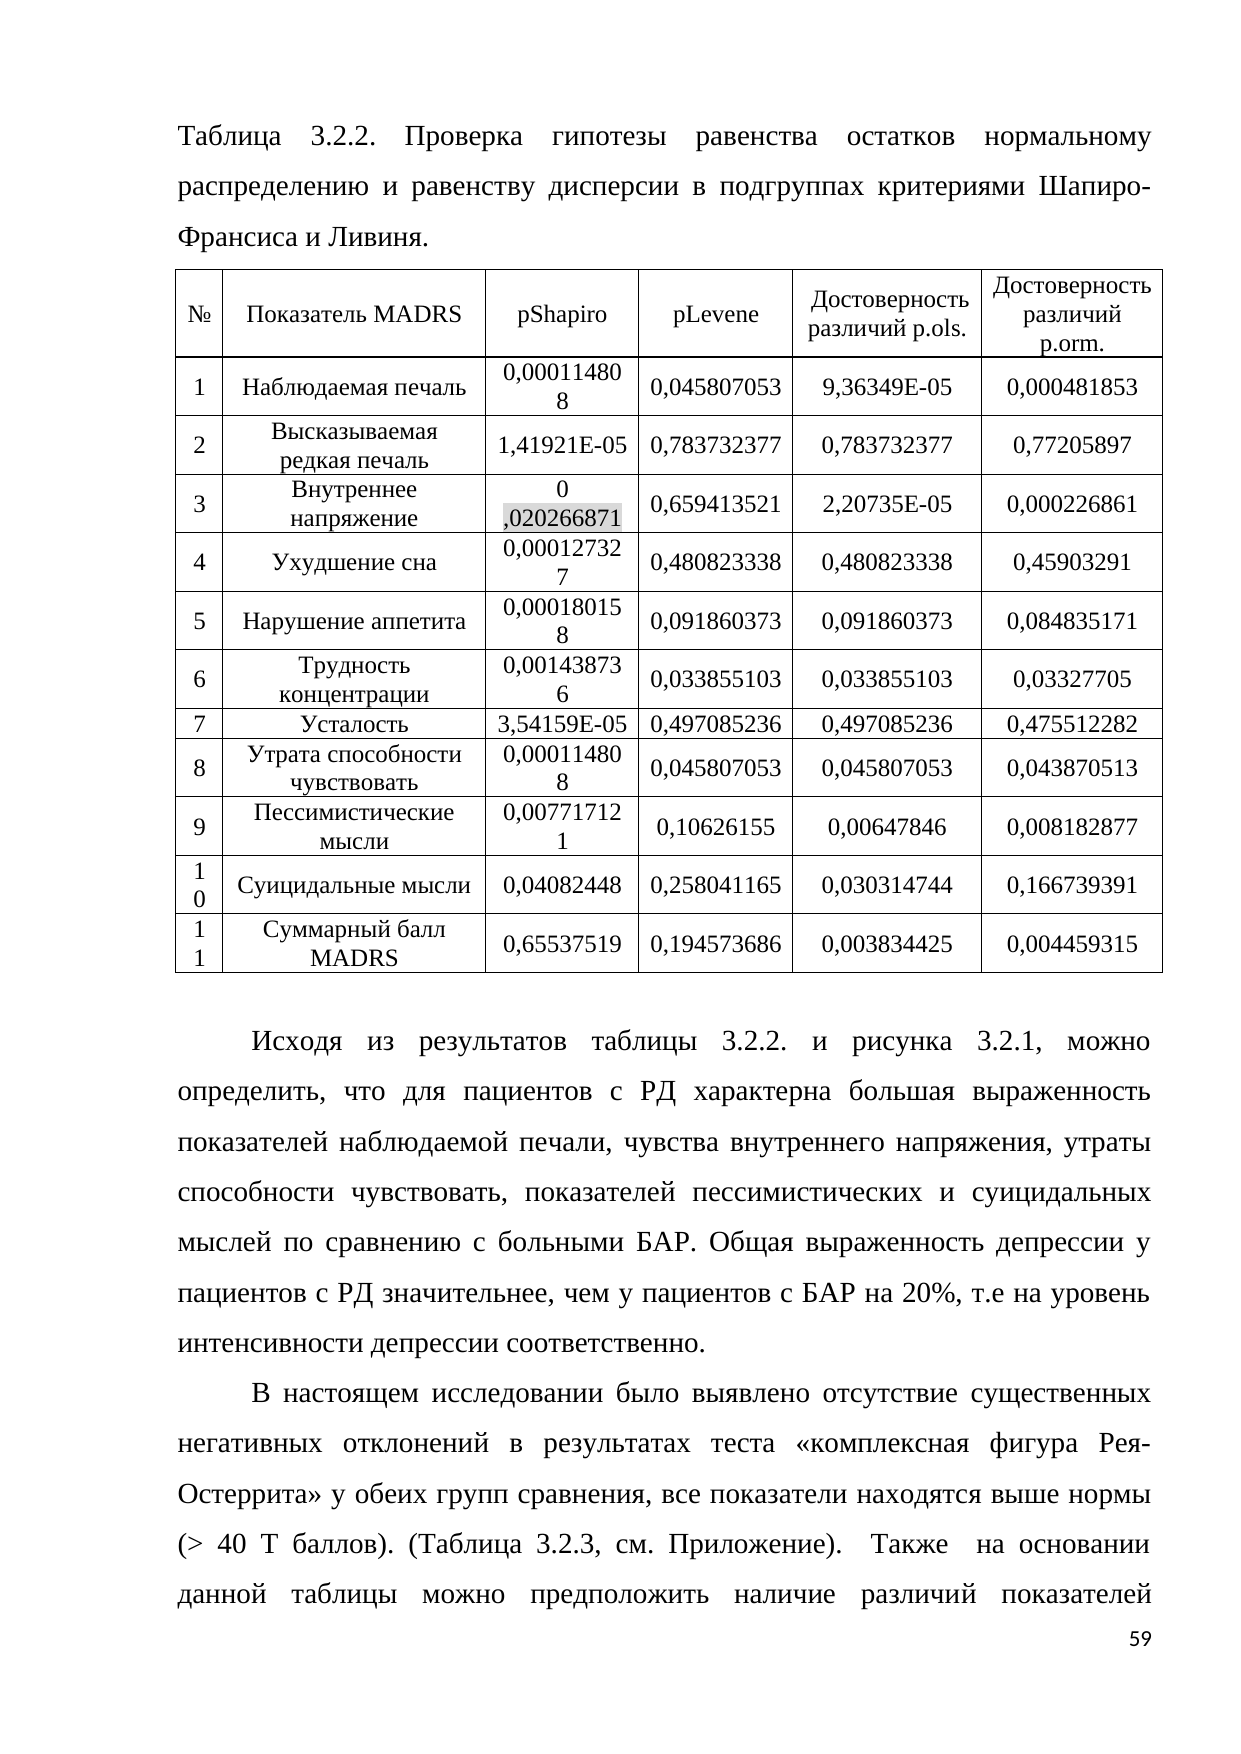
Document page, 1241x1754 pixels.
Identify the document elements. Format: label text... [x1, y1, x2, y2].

table_cell 8 [176, 739, 222, 796]
table_cell 0,043870513 [982, 739, 1162, 796]
table_cell 0,007717121 [486, 797, 638, 855]
table_cell 0,091860373 [639, 592, 792, 649]
table_cell 0,783732377 [793, 416, 981, 473]
table_header Достоверность различий p.ols. [793, 270, 981, 356]
table_cell 0,166739391 [982, 856, 1162, 913]
table_cell 0,000180158 [486, 592, 638, 649]
table_cell 0,000481853 [982, 358, 1162, 415]
table_cell Суммарный балл MADRS [223, 914, 485, 972]
table_cell 3,54159E-05 [486, 709, 638, 738]
table_cell 0,475512282 [982, 709, 1162, 738]
table_cell 0,194573686 [639, 914, 792, 972]
table_cell 0,000114808 [486, 358, 638, 415]
table_cell Внутреннее напряжение [223, 475, 485, 532]
table_cell 0,004459315 [982, 914, 1162, 972]
table_cell Утрата способности чувствовать [223, 739, 485, 796]
table_cell 2 [176, 416, 222, 473]
table_cell 0,003834425 [793, 914, 981, 972]
table_cell Ухудшение сна [223, 533, 485, 591]
table_cell Высказываемая редкая печаль [223, 416, 485, 473]
table_cell Суицидальные мысли [223, 856, 485, 913]
table_header pLevene [639, 270, 792, 356]
table_cell 9,36349E-05 [793, 358, 981, 415]
table_cell 6 [176, 650, 222, 708]
table_cell 0,045807053 [793, 739, 981, 796]
table_cell 0,084835171 [982, 592, 1162, 649]
table_cell 0,033855103 [793, 650, 981, 708]
text Исходя из результатов таблицы 3.2.2. и рисунка 3.2.1, можно определить, что для пациентов с РД характерна большая выраженность показателей наблюдаемой печали, чувства внутреннего напряжения, утраты способности чувствовать, показателей пессимистических и суицидальных мыслей по сравнению с больными БАР. Общая выраженность депрессии у пациентов с РД значительнее, чем у пациентов с БАР на 20%, т.е на уровень интенсивности депрессии соответственно. [177, 1023, 1152, 1358]
table_cell 0,480823338 [793, 533, 981, 591]
table_cell 1,41921E-05 [486, 416, 638, 473]
text Таблица 3.2.2. Проверка гипотезы равенства остатков нормальному распределению и равенству дисперсии в подгруппах критериями Шапиро-Франсиса и Ливиня. [177, 118, 1152, 252]
table_cell 0,10626155 [639, 797, 792, 855]
table_header Достоверность различий p.orm. [982, 270, 1162, 356]
table_cell 0,783732377 [639, 416, 792, 473]
table_cell 0,045807053 [639, 739, 792, 796]
table_cell Нарушение аппетита [223, 592, 485, 649]
table_cell 4 [176, 533, 222, 591]
table_cell 0,04082448 [486, 856, 638, 913]
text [177, 1375, 1152, 1610]
table_cell 5 [176, 592, 222, 649]
table_cell 3 [176, 475, 222, 532]
table_cell 0,497085236 [639, 709, 792, 738]
table_header pShapiro [486, 270, 638, 356]
table_cell 0,497085236 [793, 709, 981, 738]
table_cell 2,20735E-05 [793, 475, 981, 532]
table_cell 0,65537519 [486, 914, 638, 972]
table_cell 0,001438736 [486, 650, 638, 708]
table_cell 0,033855103 [639, 650, 792, 708]
table_cell 0,77205897 [982, 416, 1162, 473]
table_cell 0,03327705 [982, 650, 1162, 708]
table_cell 0,091860373 [793, 592, 981, 649]
table_cell 0,000114808 [486, 739, 638, 796]
table_header № [176, 270, 222, 356]
table_cell 0,00647846 [793, 797, 981, 855]
table_cell 0,020266871 [486, 475, 638, 532]
table_cell 0,659413521 [639, 475, 792, 532]
table_cell Усталость [223, 709, 485, 738]
table_cell Трудность концентрации [223, 650, 485, 708]
table_cell 0,480823338 [639, 533, 792, 591]
table_cell 0,000226861 [982, 475, 1162, 532]
table_cell 0,000127327 [486, 533, 638, 591]
table_cell 10 [176, 856, 222, 913]
table_cell 7 [176, 709, 222, 738]
table_cell 0,030314744 [793, 856, 981, 913]
table_cell 9 [176, 797, 222, 855]
table_cell 11 [176, 914, 222, 972]
table_cell 0,258041165 [639, 856, 792, 913]
table_cell Пессимистические мысли [223, 797, 485, 855]
table_cell 1 [176, 358, 222, 415]
table_cell Наблюдаемая печаль [223, 358, 485, 415]
table_cell 0,008182877 [982, 797, 1162, 855]
table_cell 0,45903291 [982, 533, 1162, 591]
table_header Показатель MADRS [223, 270, 485, 356]
table_cell 0,045807053 [639, 358, 792, 415]
